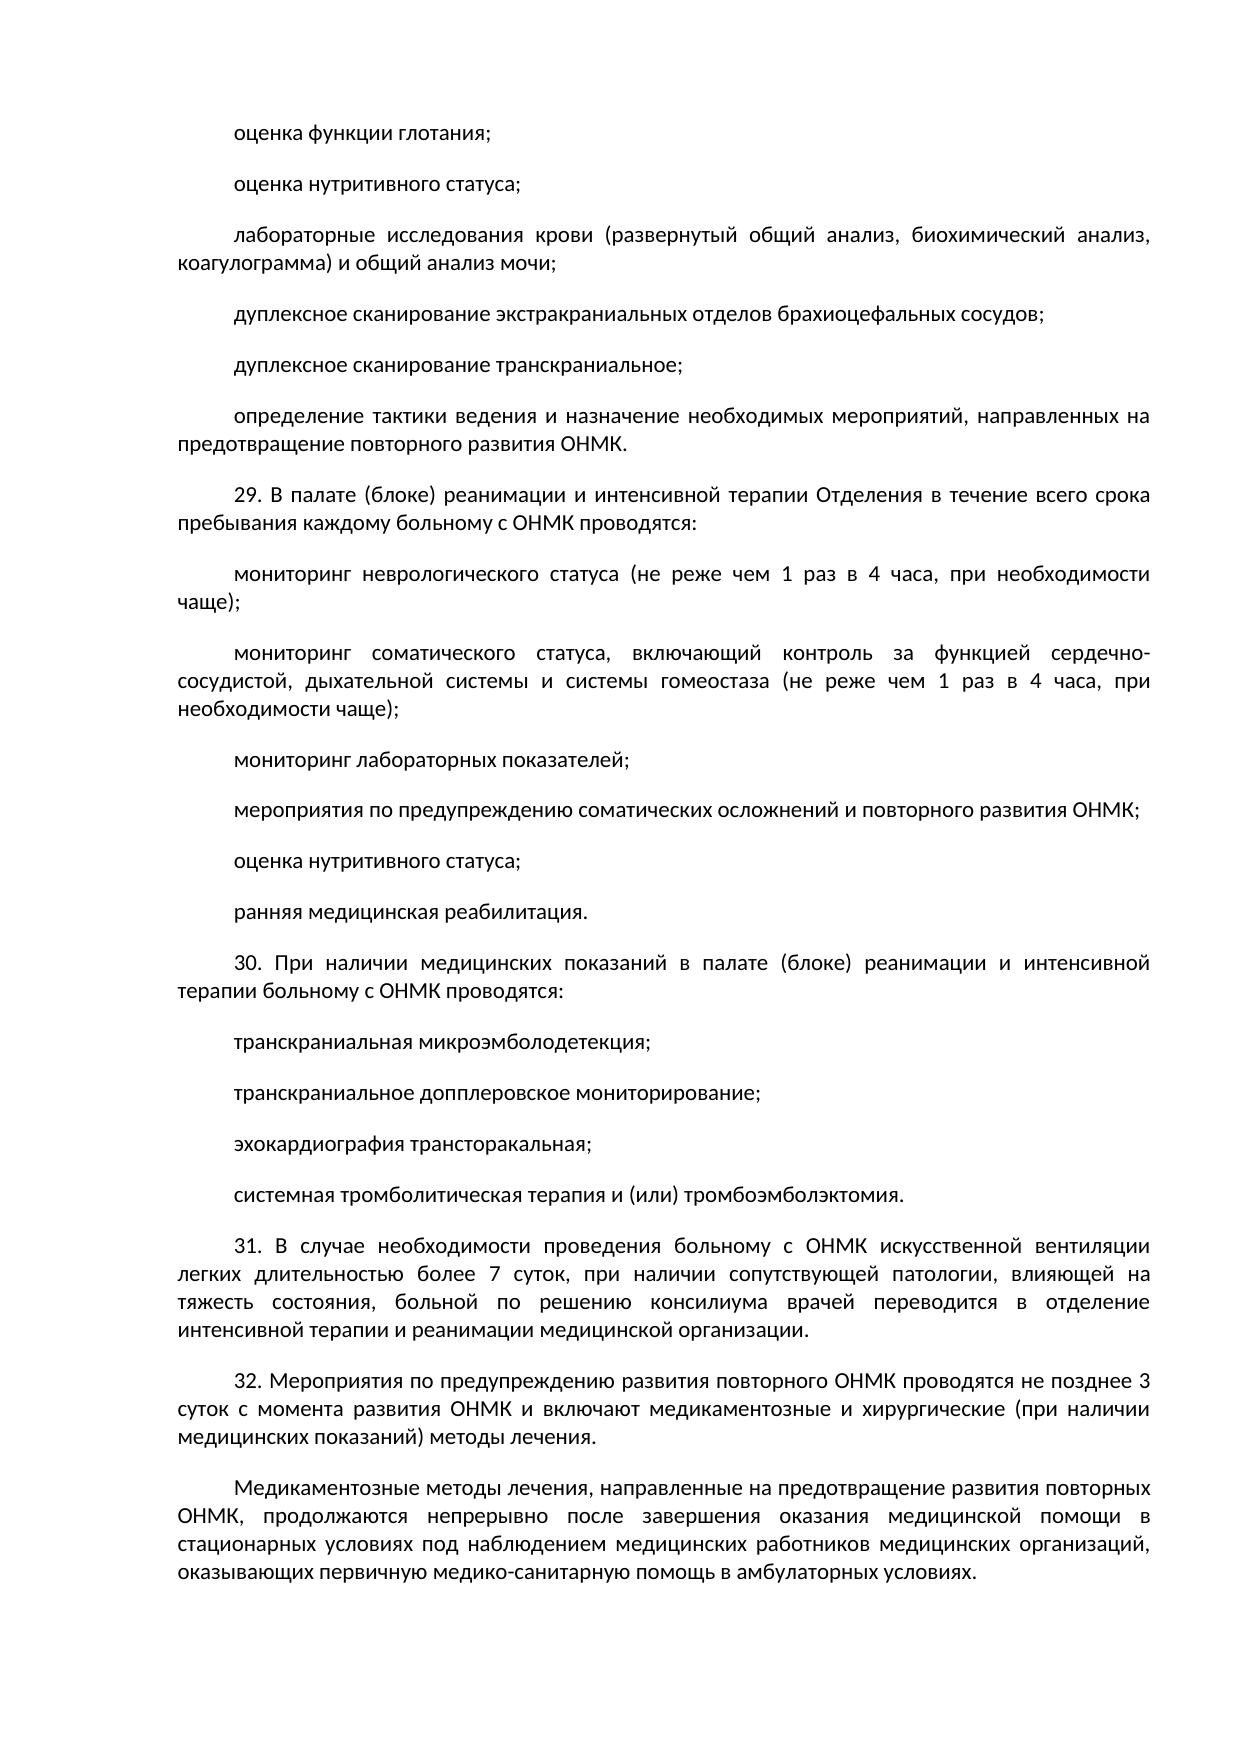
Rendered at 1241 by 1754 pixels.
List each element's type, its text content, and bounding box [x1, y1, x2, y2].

text эхокардиография трансторакальная; [177, 1129, 1152, 1157]
text 31. В случае необходимости проведения больному с ОНМК искусственной вентиляции легких длительностью более 7 суток, при наличии сопутствующей патологии, влияющей на тяжесть состояния, больной по решению консилиума врачей переводится в отделение интенсивной терапии и реанимации медицинской организации. [177, 1231, 1152, 1343]
text дуплексное сканирование экстракраниальных отделов брахиоцефальных сосудов; [177, 299, 1152, 327]
text дуплексное сканирование транскраниальное; [177, 350, 1152, 378]
text оценка нутритивного статуса; [177, 847, 1152, 874]
text мероприятия по предупреждению соматических осложнений и повторного развития ОНМК; [177, 796, 1152, 824]
text лабораторные исследования крови (развернутый общий анализ, биохимический анализ, коагулограмма) и общий анализ мочи; [177, 220, 1152, 276]
text оценка нутритивного статуса; [177, 169, 1152, 197]
text мониторинг соматического статуса, включающий контроль за функцией сердечно-сосудистой, дыхательной системы и системы гомеостаза (не реже чем 1 раз в 4 часа, при необходимости чаще); [177, 638, 1152, 722]
text ранняя медицинская реабилитация. [177, 897, 1152, 926]
text мониторинг лабораторных показателей; [177, 745, 1152, 773]
text оценка функции глотания; [177, 118, 1152, 146]
text 29. В палате (блоке) реанимации и интенсивной терапии Отделения в течение всего срока пребывания каждому больному с ОНМК проводятся: [177, 480, 1152, 536]
text определение тактики ведения и назначение необходимых мероприятий, направленных на предотвращение повторного развития ОНМК. [177, 401, 1152, 457]
text мониторинг неврологического статуса (не реже чем 1 раз в 4 часа, при необходимости чаще); [177, 559, 1152, 615]
text транскраниальная микроэмболодетекция; [177, 1027, 1152, 1055]
text 30. При наличии медицинских показаний в палате (блоке) реанимации и интенсивной терапии больному с ОНМК проводятся: [177, 948, 1152, 1004]
text 32. Мероприятия по предупреждению развития повторного ОНМК проводятся не позднее 3 суток с момента развития ОНМК и включают медикаментозные и хирургические (при наличии медицинских показаний) методы лечения. [177, 1366, 1152, 1450]
text системная тромболитическая терапия и (или) тромбоэмболэктомия. [177, 1180, 1152, 1208]
text транскраниальное допплеровское мониторирование; [177, 1078, 1152, 1106]
text Медикаментозные методы лечения, направленные на предотвращение развития повторных ОНМК, продолжаются непрерывно после завершения оказания медицинской помощи в стационарных условиях под наблюдением медицинских работников медицинских организаций, оказывающих первичную медико-санитарную помощь в амбулаторных условиях. [177, 1473, 1152, 1585]
